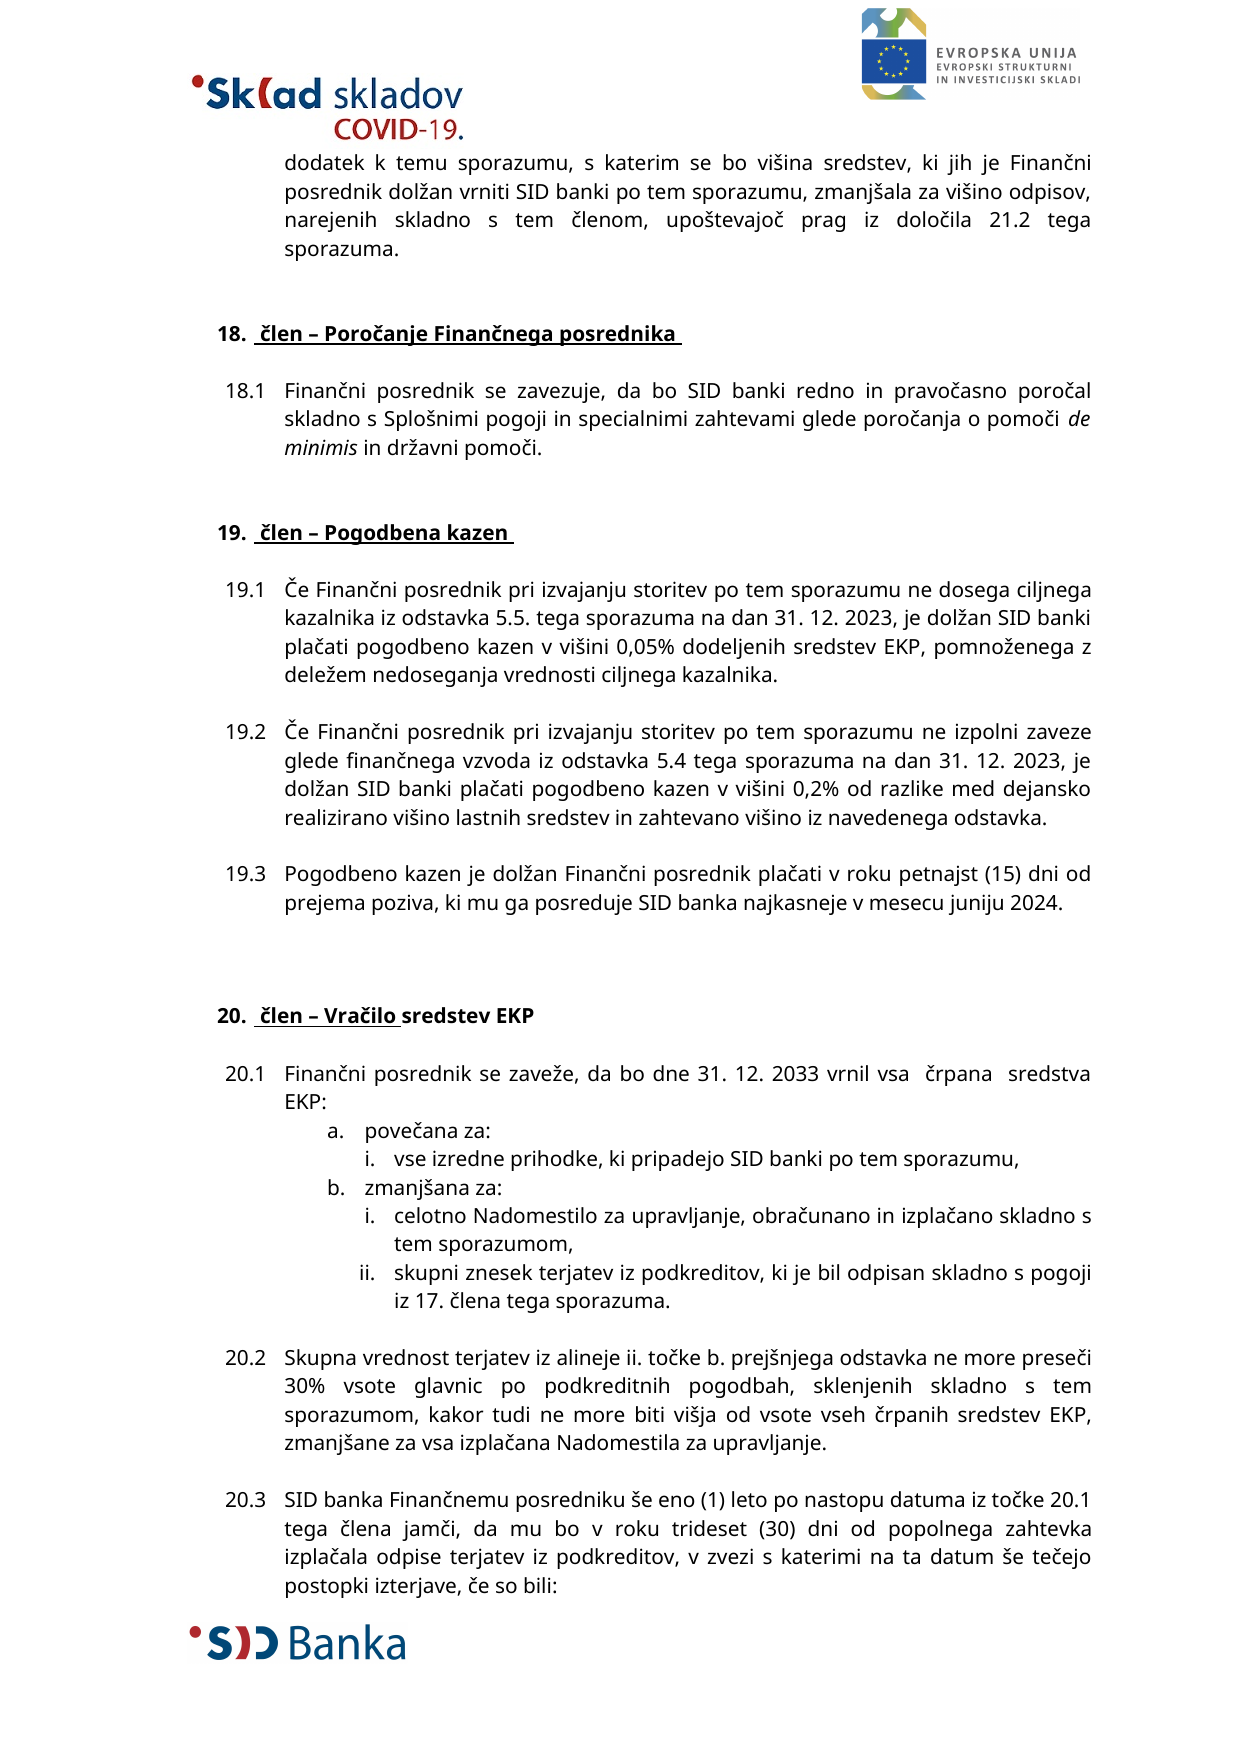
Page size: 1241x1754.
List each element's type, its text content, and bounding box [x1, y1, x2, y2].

list skupni znesek terjatev iz podkreditov, ki je bil odpisan skladno s pogoji iz 17. člena tega sporazuma. [375, 1258, 1093, 1315]
list člen – Vračilo sredstev EKP [217, 1002, 1093, 1030]
list Finančni posrednik se zavezuje, da bo SID banki redno in pravočasno poročal skladno s Splošnimi pogoji in specialnimi zahtevami glede poročanja o pomoči de minimis in državni pomoči. [225, 376, 1093, 461]
list Skupna vrednost terjatev iz alineje ii. točke b. prejšnjega odstavka ne more preseči 30% vsote glavnic po podkreditnih pogodbah, sklenjenih skladno s tem sporazumom, kakor tudi ne more biti višja od vsote vseh črpanih sredstev EKP, zmanjšane za vsa izplačana Nadomestila za upravljanje. [225, 1343, 1093, 1457]
list vse izredne prihodke, ki pripadejo SID banki po tem sporazumu, [375, 1144, 1093, 1173]
picture [861, 8, 1081, 100]
list zmanjšana za: [327, 1173, 1093, 1201]
list Pogodbeno kazen je dolžan Finančni posrednik plačati v roku petnajst (15) dni od prejema poziva, ki mu ga posreduje SID banka najkasneje v mesecu juniju 2024. [225, 859, 1093, 916]
list Finančni posrednik se zaveže, da bo dne 31. 12. 2033 vrnil vsa črpana sredstva EKP: [225, 1059, 1093, 1116]
picture [187, 1622, 408, 1664]
list člen – Pogodbena kazen [217, 518, 1093, 547]
list SID banka Finančnemu posredniku še eno (1) leto po nastopu datuma iz točke 20.1 tega člena jamči, da mu bo v roku trideset (30) dni od popolnega zahtevka izplačala odpise terjatev iz podkreditov, v zvezi s katerimi na ta datum še tečejo postopki izterjave, če so bili: [225, 1485, 1093, 1599]
picture [187, 73, 465, 149]
list Če Finančni posrednik pri izvajanju storitev po tem sporazumu ne dosega ciljnega kazalnika iz odstavka 5.5. tega sporazuma na dan 31. 12. 2023, je dolžan SID banki plačati pogodbeno kazen v višini 0,05% dodeljenih sredstev EKP, pomnoženega z deležem nedoseganja vrednosti ciljnega kazalnika. [225, 575, 1093, 689]
list člen – Poročanje Finančnega posrednika [217, 319, 1093, 348]
list Če Finančni posrednik pri izvajanju storitev po tem sporazumu ne izpolni zaveze glede finančnega vzvoda iz odstavka 5.4 tega sporazuma na dan 31. 12. 2023, je dolžan SID banki plačati pogodbeno kazen v višini 0,2% od razlike med dejansko realizirano višino lastnih sredstev in zahtevano višino iz navedenega odstavka. [225, 717, 1093, 831]
list povečana za: [327, 1116, 1093, 1144]
list celotno Nadomestilo za upravljanje, obračunano in izplačano skladno s tem sporazumom, [375, 1201, 1093, 1258]
